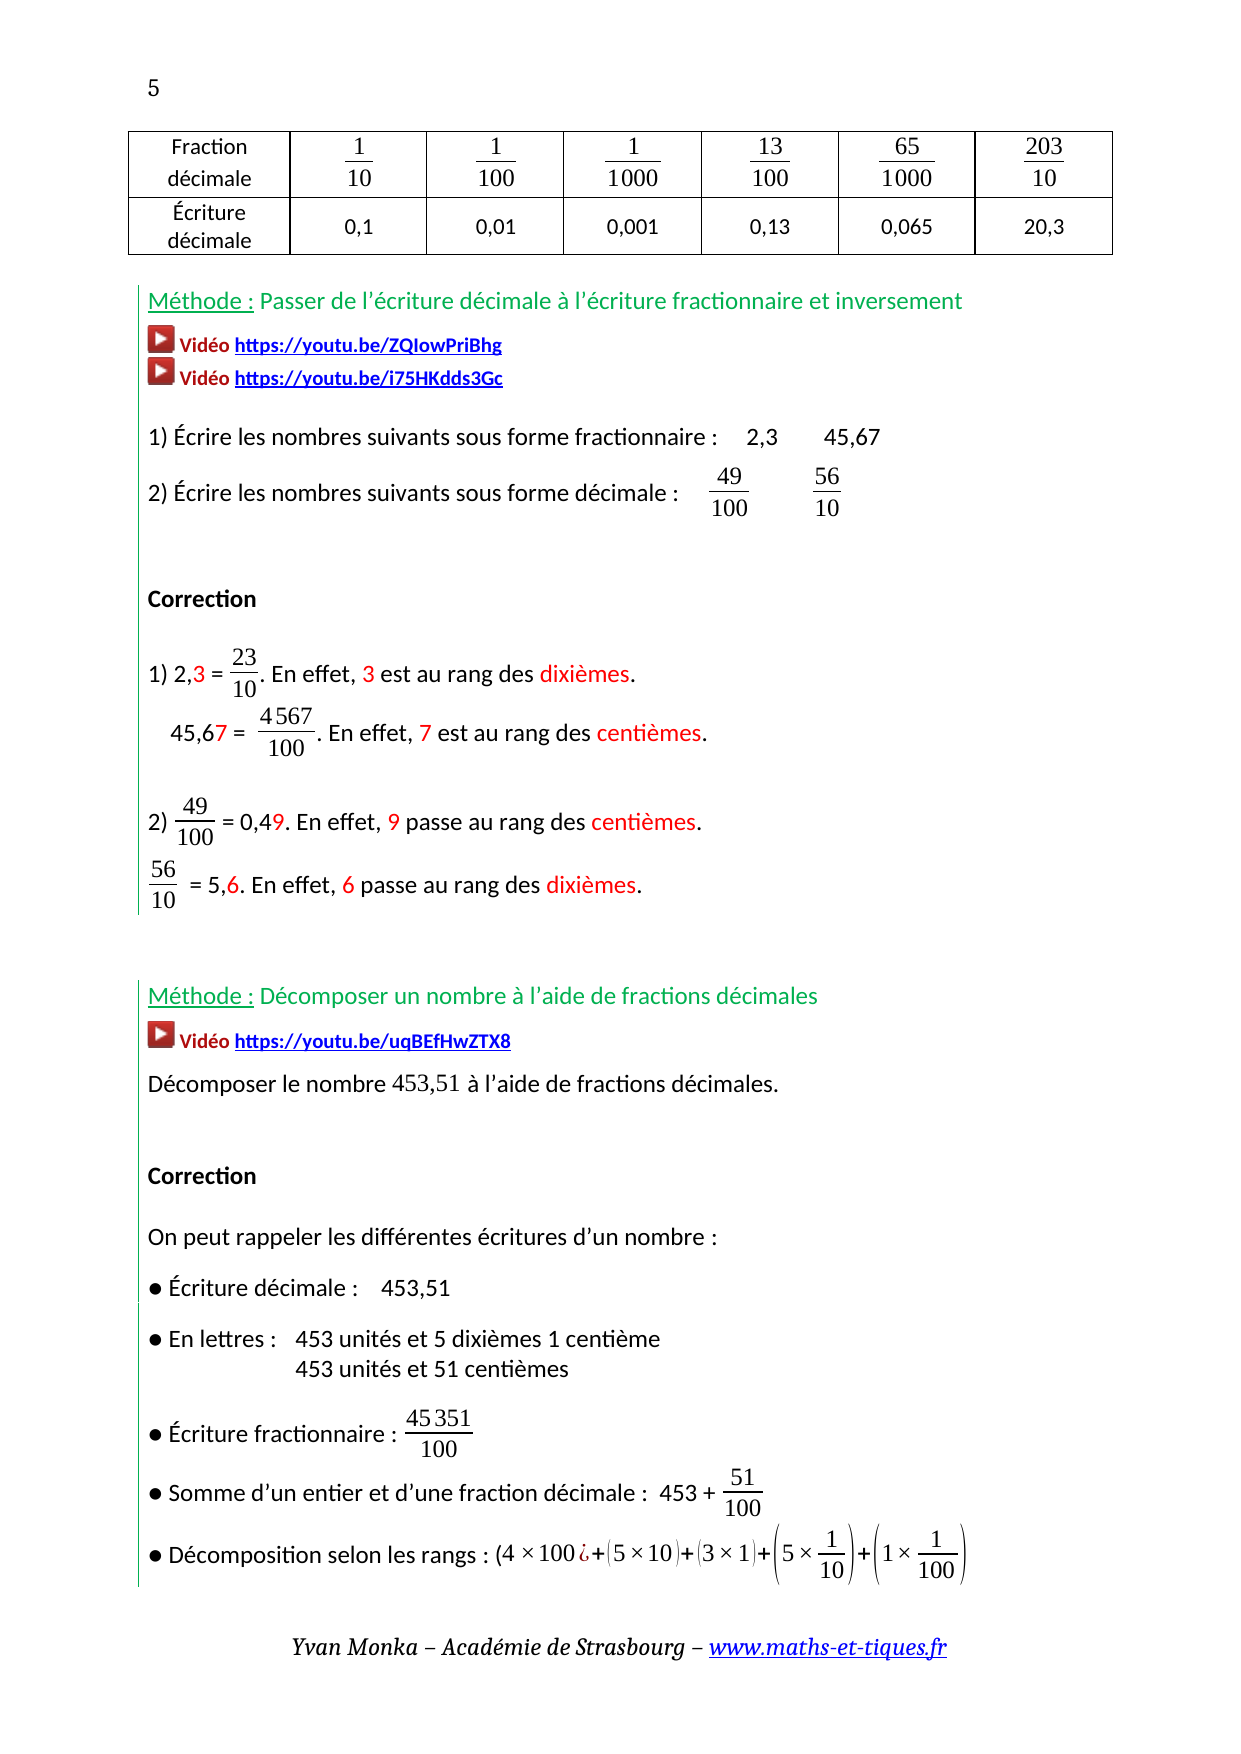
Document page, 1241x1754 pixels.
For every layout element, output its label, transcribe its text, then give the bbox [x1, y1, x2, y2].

text 2) = 0,49. En effet, 9 passe au rang des centièmes. [139, 792, 1093, 851]
text ● Décomposition selon les rangs : ( [139, 1522, 1093, 1587]
picture [147, 325, 175, 353]
text ● Écriture décimale : 453,51 [139, 1272, 1093, 1302]
table_cell 0,1 [291, 198, 426, 254]
text ● Somme d’un entier et d’une fraction décimale : 453 + [139, 1463, 1093, 1522]
text Méthode : Décomposer un nombre à l’aide de fractions décimales [139, 980, 1093, 1011]
text 453 unités et 51 centièmes [148, 1353, 1093, 1384]
text 1) Écrire les nombres suivants sous forme fractionnaire : 2,3 45,67 [139, 421, 1093, 451]
table_cell 0,001 [564, 198, 701, 254]
table_cell 0,065 [839, 198, 974, 254]
text Vidéo https://youtu.be/uqBEfHwZTX8 [148, 1021, 1093, 1053]
text 45,67 = . En effet, 7 est au rang des centièmes. [139, 703, 1093, 762]
table_cell [564, 132, 701, 197]
text = 5,6. En effet, 6 passe au rang des dixièmes. [139, 856, 1093, 915]
text Correction [139, 583, 1093, 613]
table_cell 20,3 [976, 198, 1112, 254]
text ● En lettres : 453 unités et 5 dixièmes 1 centième [148, 1323, 1093, 1353]
table_cell [291, 132, 426, 197]
table_cell [702, 132, 838, 197]
table_cell Écriture décimale [129, 198, 289, 254]
table_cell 0,01 [427, 198, 563, 254]
table_cell 0,13 [702, 198, 838, 254]
picture [147, 1021, 175, 1048]
text Méthode : Passer de l’écriture décimale à l’écriture fractionnaire et inversement [139, 285, 1004, 316]
text Vidéo https://youtu.be/i75HKdds3Gc [139, 358, 1004, 390]
picture [147, 357, 175, 385]
table_cell Fraction décimale [129, 132, 289, 197]
table_cell [976, 132, 1112, 197]
text On peut rappeler les différentes écritures d’un nombre : [139, 1221, 1093, 1252]
text 2) Écrire les nombres suivants sous forme décimale : [139, 463, 1093, 522]
text 1) 2,3 = . En effet, 3 est au rang des dixièmes. [139, 644, 1093, 703]
text ● Écriture fractionnaire : [139, 1404, 1093, 1463]
table_cell [427, 132, 563, 197]
text Vidéo https://youtu.be/ZQIowPriBhg [139, 326, 1004, 358]
table_cell [839, 132, 974, 197]
text Correction [139, 1160, 1093, 1191]
text Décomposer le nombre à l’aide de fractions décimales. [139, 1068, 1093, 1099]
